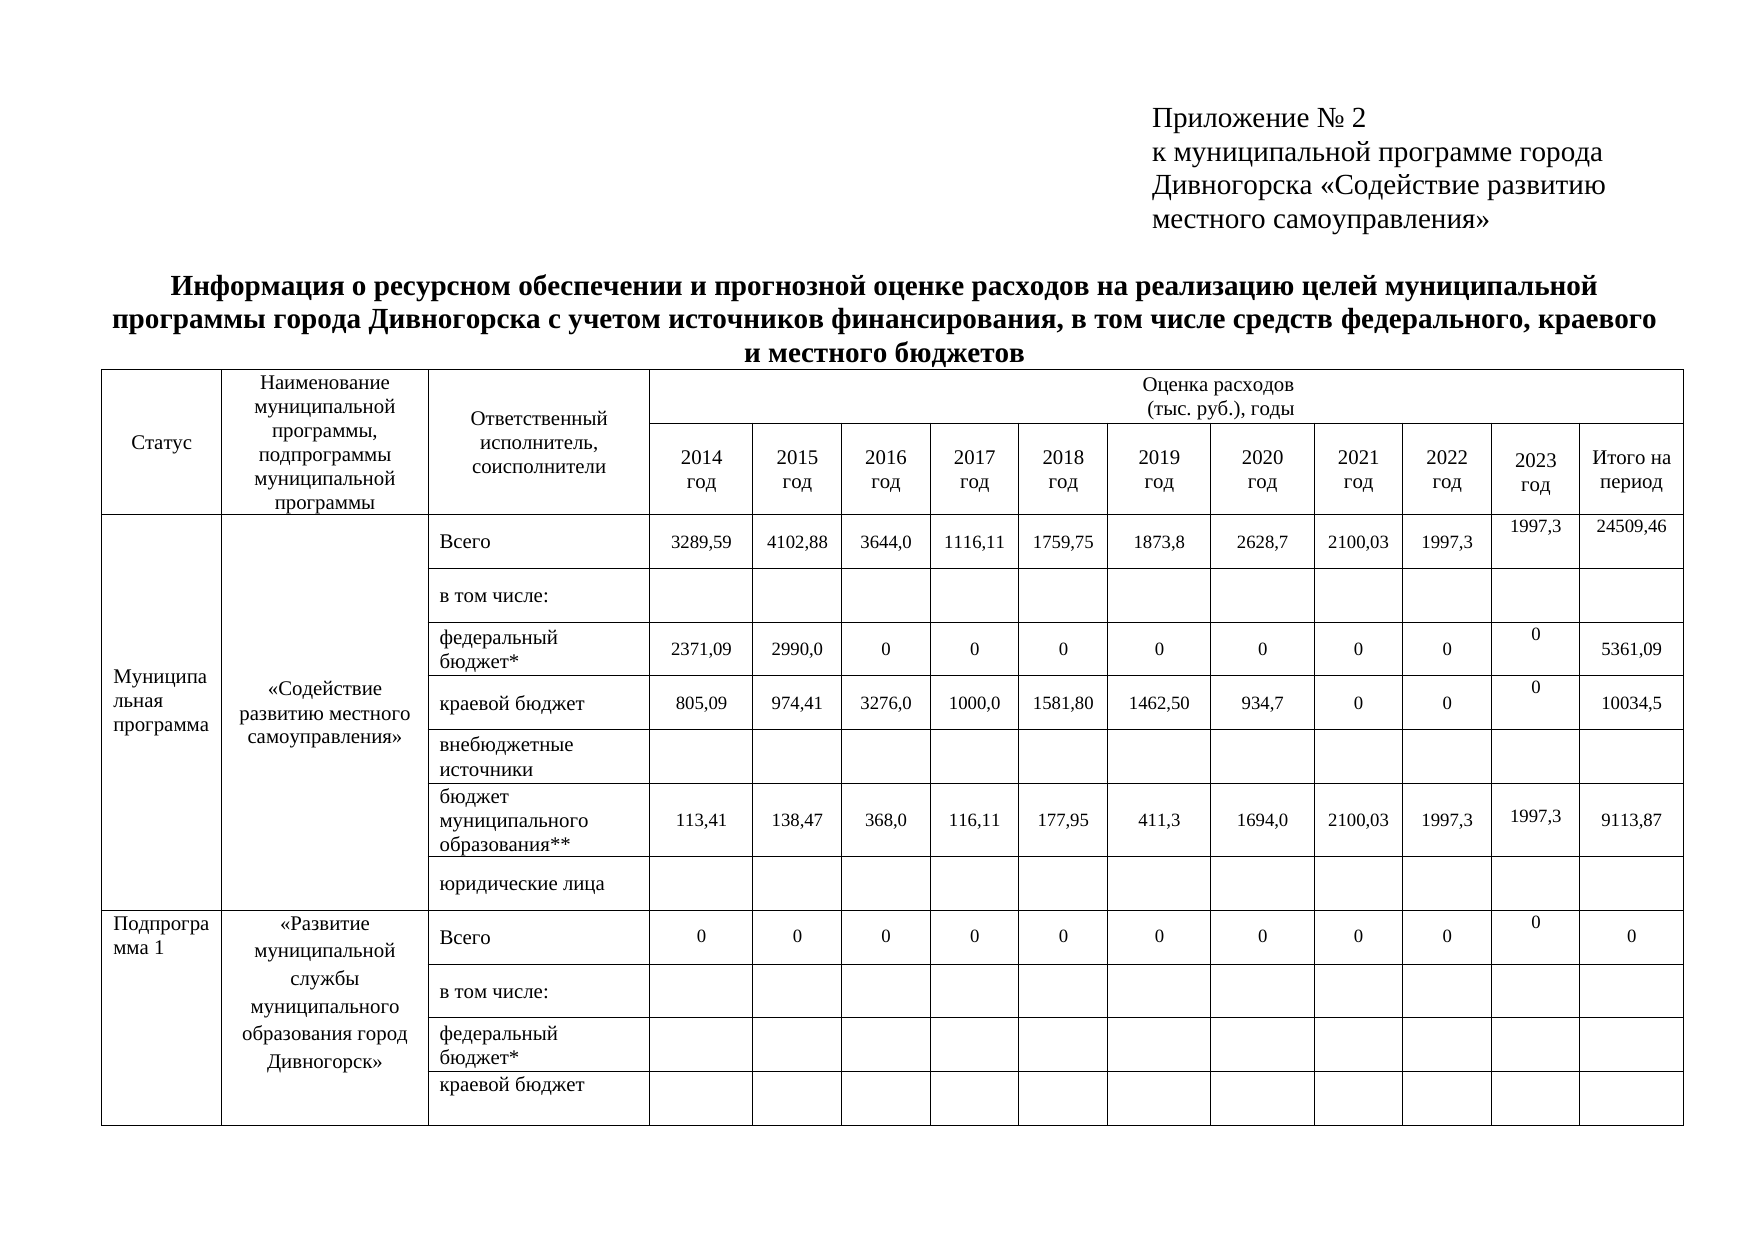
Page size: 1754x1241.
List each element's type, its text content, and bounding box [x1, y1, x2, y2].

table_cell 1462,50 [1108, 676, 1210, 729]
table_cell 1997,3 [1403, 784, 1491, 856]
table_cell [650, 857, 752, 910]
table_cell 0 [1580, 911, 1683, 963]
table_cell [650, 1018, 752, 1071]
table_cell [931, 1018, 1018, 1071]
table_cell [842, 730, 930, 783]
table_cell [1492, 1072, 1579, 1125]
table_cell 0 [1492, 911, 1579, 963]
table_cell [1108, 730, 1210, 783]
table_cell 2017 год [931, 424, 1018, 514]
table_cell 934,7 [1211, 676, 1314, 729]
table_cell 1116,11 [931, 515, 1018, 568]
table_cell в том числе: [429, 569, 649, 622]
table_cell [1211, 730, 1314, 783]
table_cell [1315, 1018, 1402, 1071]
table_cell 116,11 [931, 784, 1018, 856]
table_cell 1759,75 [1019, 515, 1107, 568]
table_cell [842, 857, 930, 910]
table_cell 411,3 [1108, 784, 1210, 856]
table_cell [931, 569, 1018, 622]
table_cell Всего [429, 911, 649, 963]
table_cell 0 [1403, 911, 1491, 963]
table_cell [753, 1072, 841, 1125]
table_cell [1492, 857, 1579, 910]
table_cell [753, 965, 841, 1017]
table_cell [1019, 1072, 1107, 1125]
table_header Наименование муниципальной программы, подпрограммы муниципальной программы [222, 370, 428, 514]
table_cell 3289,59 [650, 515, 752, 568]
table_cell [1403, 1072, 1491, 1125]
table_cell 0 [1315, 911, 1402, 963]
table_cell [931, 1072, 1018, 1125]
table_cell 0 [931, 911, 1018, 963]
table_cell 2019 год [1108, 424, 1210, 514]
table_cell [1019, 730, 1107, 783]
table_cell 2990,0 [753, 623, 841, 675]
table_cell [1315, 1072, 1402, 1125]
table_cell 24509,46 [1580, 515, 1683, 568]
table_cell юридические лица [429, 857, 649, 910]
table_cell 0 [1315, 676, 1402, 729]
table_cell 3276,0 [842, 676, 930, 729]
table_cell Итого на период [1580, 424, 1683, 514]
text Приложение № 2 [103, 100, 1665, 134]
table_cell [1108, 1018, 1210, 1071]
table_cell 0 [1108, 911, 1210, 963]
table_cell [1211, 857, 1314, 910]
table_cell 0 [1492, 676, 1579, 729]
table_cell [753, 857, 841, 910]
table_cell [1403, 569, 1491, 622]
table_cell 2018 год [1019, 424, 1107, 514]
table_cell [842, 1072, 930, 1125]
table_cell 0 [1211, 911, 1314, 963]
table_cell 4102,88 [753, 515, 841, 568]
table_cell 0 [1019, 911, 1107, 963]
table_cell Муниципальная программа [102, 515, 221, 910]
table_cell 0 [1492, 623, 1579, 675]
table_cell [1315, 857, 1402, 910]
text к муниципальной программе города Дивногорска «Содействие развитию местного самоуправления» [1152, 134, 1665, 234]
table_cell 0 [931, 623, 1018, 675]
table_cell 1997,3 [1492, 784, 1579, 856]
table_cell [1108, 569, 1210, 622]
table_cell [1315, 569, 1402, 622]
table_cell 2022 год [1403, 424, 1491, 514]
table_cell [1211, 965, 1314, 1017]
table_cell [650, 569, 752, 622]
table_cell [1019, 965, 1107, 1017]
table_cell [650, 1072, 752, 1125]
table_cell [1403, 857, 1491, 910]
table_cell [1580, 965, 1683, 1017]
table_cell [1108, 965, 1210, 1017]
table_cell [1211, 569, 1314, 622]
table_cell [1108, 1072, 1210, 1125]
table_cell 1997,3 [1492, 515, 1579, 568]
table_cell [1019, 569, 1107, 622]
table_cell [1492, 569, 1579, 622]
text Информация о ресурсном обеспечении и прогнозной оценке расходов на реализацию целей муниципальной программы города Дивногорска с учетом источников финансирования, в том числе средств федерального, краевого и местного бюджетов [103, 268, 1665, 369]
table_cell «Развитие муниципальной службы муниципального образования город Дивногорск» [222, 911, 428, 1125]
table_header Статус [102, 370, 221, 514]
table_cell Всего [429, 515, 649, 568]
table_cell [1403, 730, 1491, 783]
table_cell 0 [1019, 623, 1107, 675]
table_cell 1000,0 [931, 676, 1018, 729]
table_cell 2100,03 [1315, 784, 1402, 856]
table_cell 0 [1211, 623, 1314, 675]
table_cell 0 [650, 911, 752, 963]
table_cell [1019, 857, 1107, 910]
table_cell федеральный бюджет* [429, 1018, 649, 1071]
table_cell бюджет муниципального образования** [429, 784, 649, 856]
table_cell [842, 569, 930, 622]
table_cell [1019, 1018, 1107, 1071]
table_cell 5361,09 [1580, 623, 1683, 675]
table_cell Подпрограмма 1 [102, 911, 221, 1125]
table_cell [650, 730, 752, 783]
table_cell [1580, 1072, 1683, 1125]
table_cell [1580, 569, 1683, 622]
table_cell [931, 730, 1018, 783]
table_cell 0 [842, 911, 930, 963]
table_header Ответственный исполнитель, соисполнители [429, 370, 649, 514]
table_cell [842, 1018, 930, 1071]
table_cell [842, 965, 930, 1017]
table_cell 2015 год [753, 424, 841, 514]
table_cell 2021 год [1315, 424, 1402, 514]
table_cell 0 [842, 623, 930, 675]
table_cell [1315, 730, 1402, 783]
table_cell 2628,7 [1211, 515, 1314, 568]
table_cell 2014 год [650, 424, 752, 514]
table_cell [1580, 1018, 1683, 1071]
table_cell [753, 569, 841, 622]
table_cell 1997,3 [1403, 515, 1491, 568]
table_cell [1580, 730, 1683, 783]
table_cell «Содействие развитию местного самоуправления» [222, 515, 428, 910]
table_cell 3644,0 [842, 515, 930, 568]
table_cell внебюджетные источники [429, 730, 649, 783]
table_cell 2016 год [842, 424, 930, 514]
table_cell 2371,09 [650, 623, 752, 675]
table_cell [1211, 1072, 1314, 1125]
table_header Оценка расходов (тыс. руб.), годы [753, 370, 1683, 422]
table_cell [753, 1018, 841, 1071]
table_cell [931, 965, 1018, 1017]
table_cell 1873,8 [1108, 515, 1210, 568]
table_cell [1211, 1018, 1314, 1071]
table_cell 10034,5 [1580, 676, 1683, 729]
table_cell 368,0 [842, 784, 930, 856]
table_cell [1580, 857, 1683, 910]
table_cell 805,09 [650, 676, 752, 729]
table_cell в том числе: [429, 965, 649, 1017]
table_cell [1403, 965, 1491, 1017]
table_cell 2100,03 [1315, 515, 1402, 568]
table_cell 113,41 [650, 784, 752, 856]
table_cell [1492, 730, 1579, 783]
table_cell [1108, 857, 1210, 910]
table_cell краевой бюджет [429, 676, 649, 729]
table_cell [1492, 965, 1579, 1017]
table_cell 138,47 [753, 784, 841, 856]
table_cell 2023 год [1492, 424, 1579, 514]
table_cell 2020 год [1211, 424, 1314, 514]
table_cell 0 [1403, 623, 1491, 675]
table_cell 177,95 [1019, 784, 1107, 856]
table_cell краевой бюджет [429, 1072, 649, 1125]
table_cell [753, 730, 841, 783]
table_cell 974,41 [753, 676, 841, 729]
table_cell [931, 857, 1018, 910]
table_cell 0 [1315, 623, 1402, 675]
table_cell федеральный бюджет* [429, 623, 649, 675]
table_cell 0 [1108, 623, 1210, 675]
table_cell [1492, 1018, 1579, 1071]
table_cell 1581,80 [1019, 676, 1107, 729]
table_cell [650, 965, 752, 1017]
table_cell 9113,87 [1580, 784, 1683, 856]
table_cell [1315, 965, 1402, 1017]
table_cell 0 [1403, 676, 1491, 729]
table_cell 1694,0 [1211, 784, 1314, 856]
table_cell 0 [753, 911, 841, 963]
table_cell [1403, 1018, 1491, 1071]
table_header [650, 370, 753, 422]
